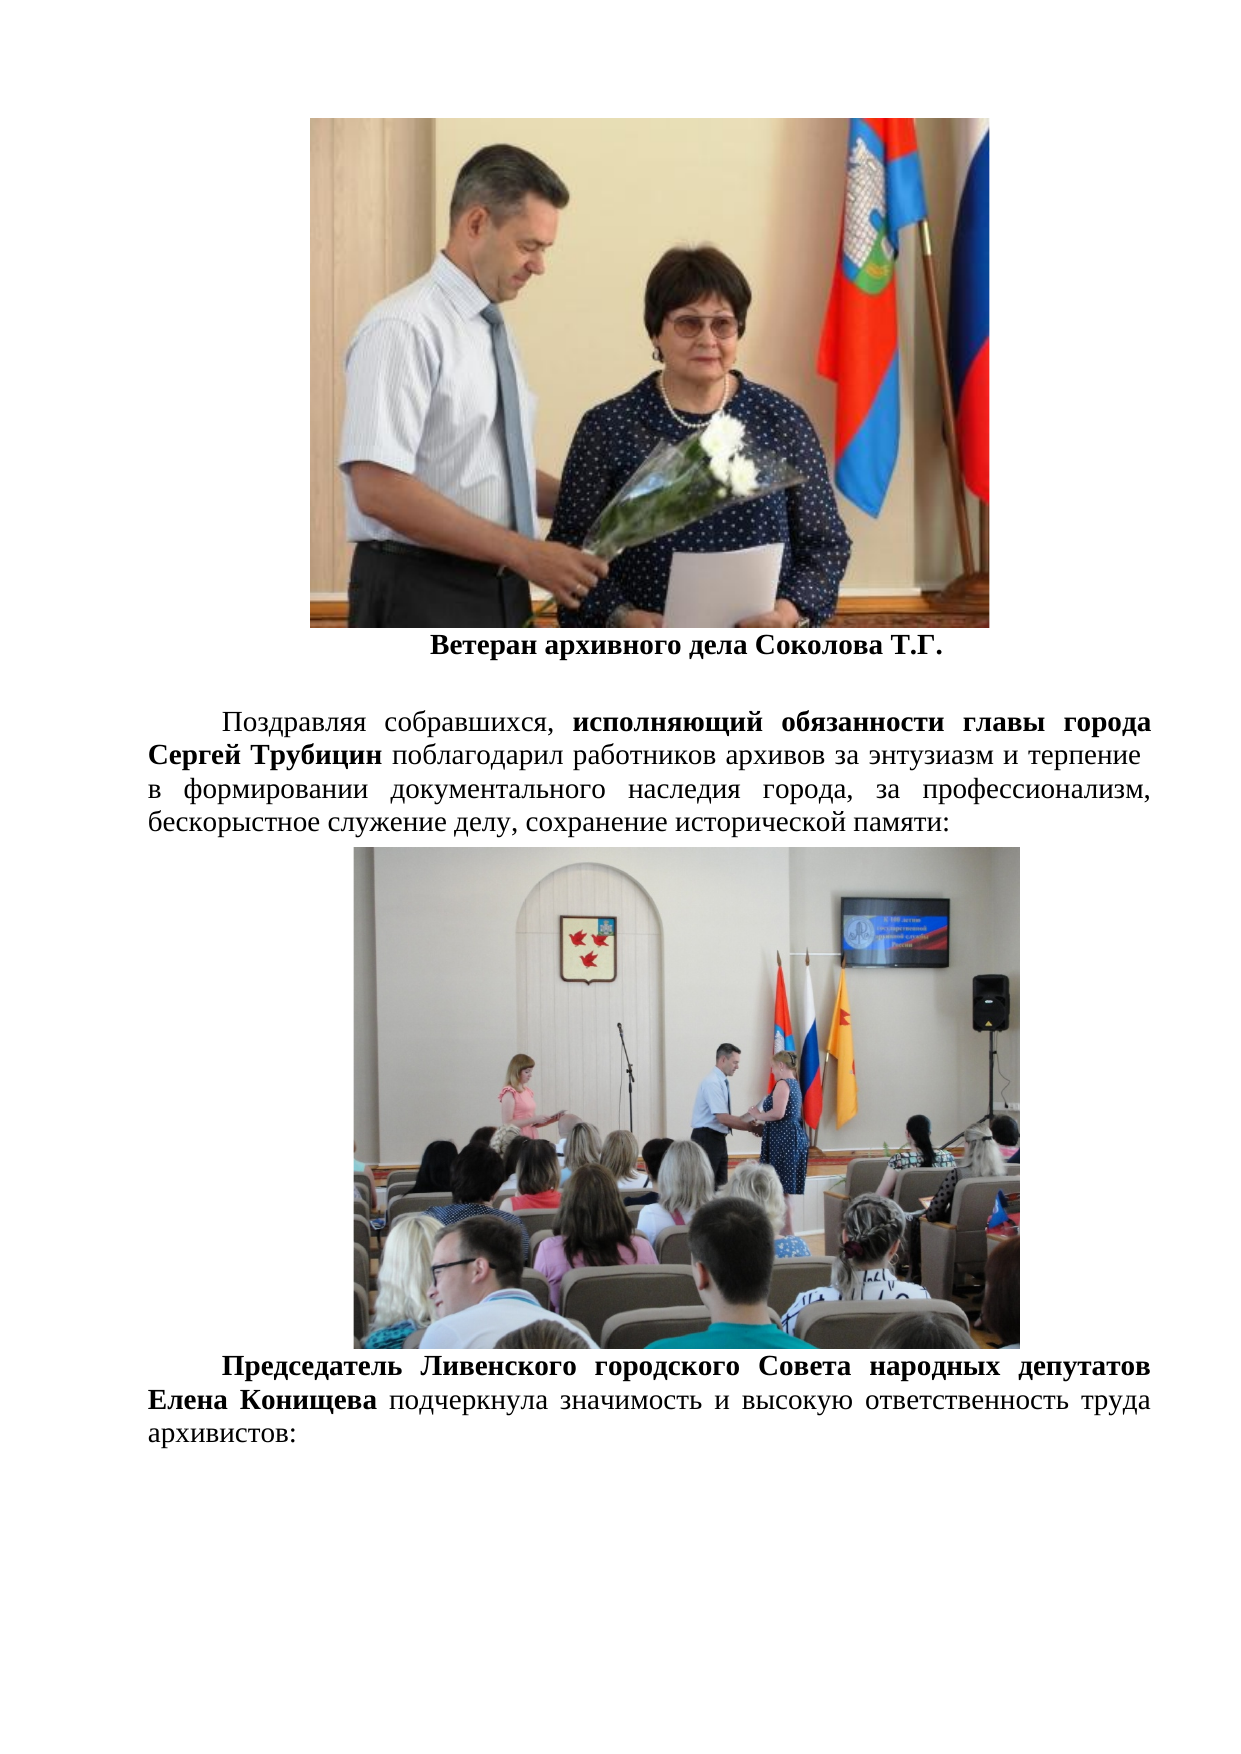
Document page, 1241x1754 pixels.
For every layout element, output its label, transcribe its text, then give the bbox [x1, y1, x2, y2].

text Поздравляя собравшихся, исполняющий обязанности главы города Сергей Трубицин поблагодарил работников архивов за энтузиазм и терпение в формировании документального наследия города, за профессионализм, бескорыстное служение делу, сохранение исторической памяти: [148, 704, 1152, 838]
text Ветеран архивного дела Соколова Т.Г. [148, 627, 1152, 661]
picture [353, 847, 1020, 1349]
picture [310, 118, 990, 628]
text Председатель Ливенского городского Совета народных депутатов Елена Конищева подчеркнула значимость и высокую ответственность труда архивистов: [148, 1348, 1152, 1449]
